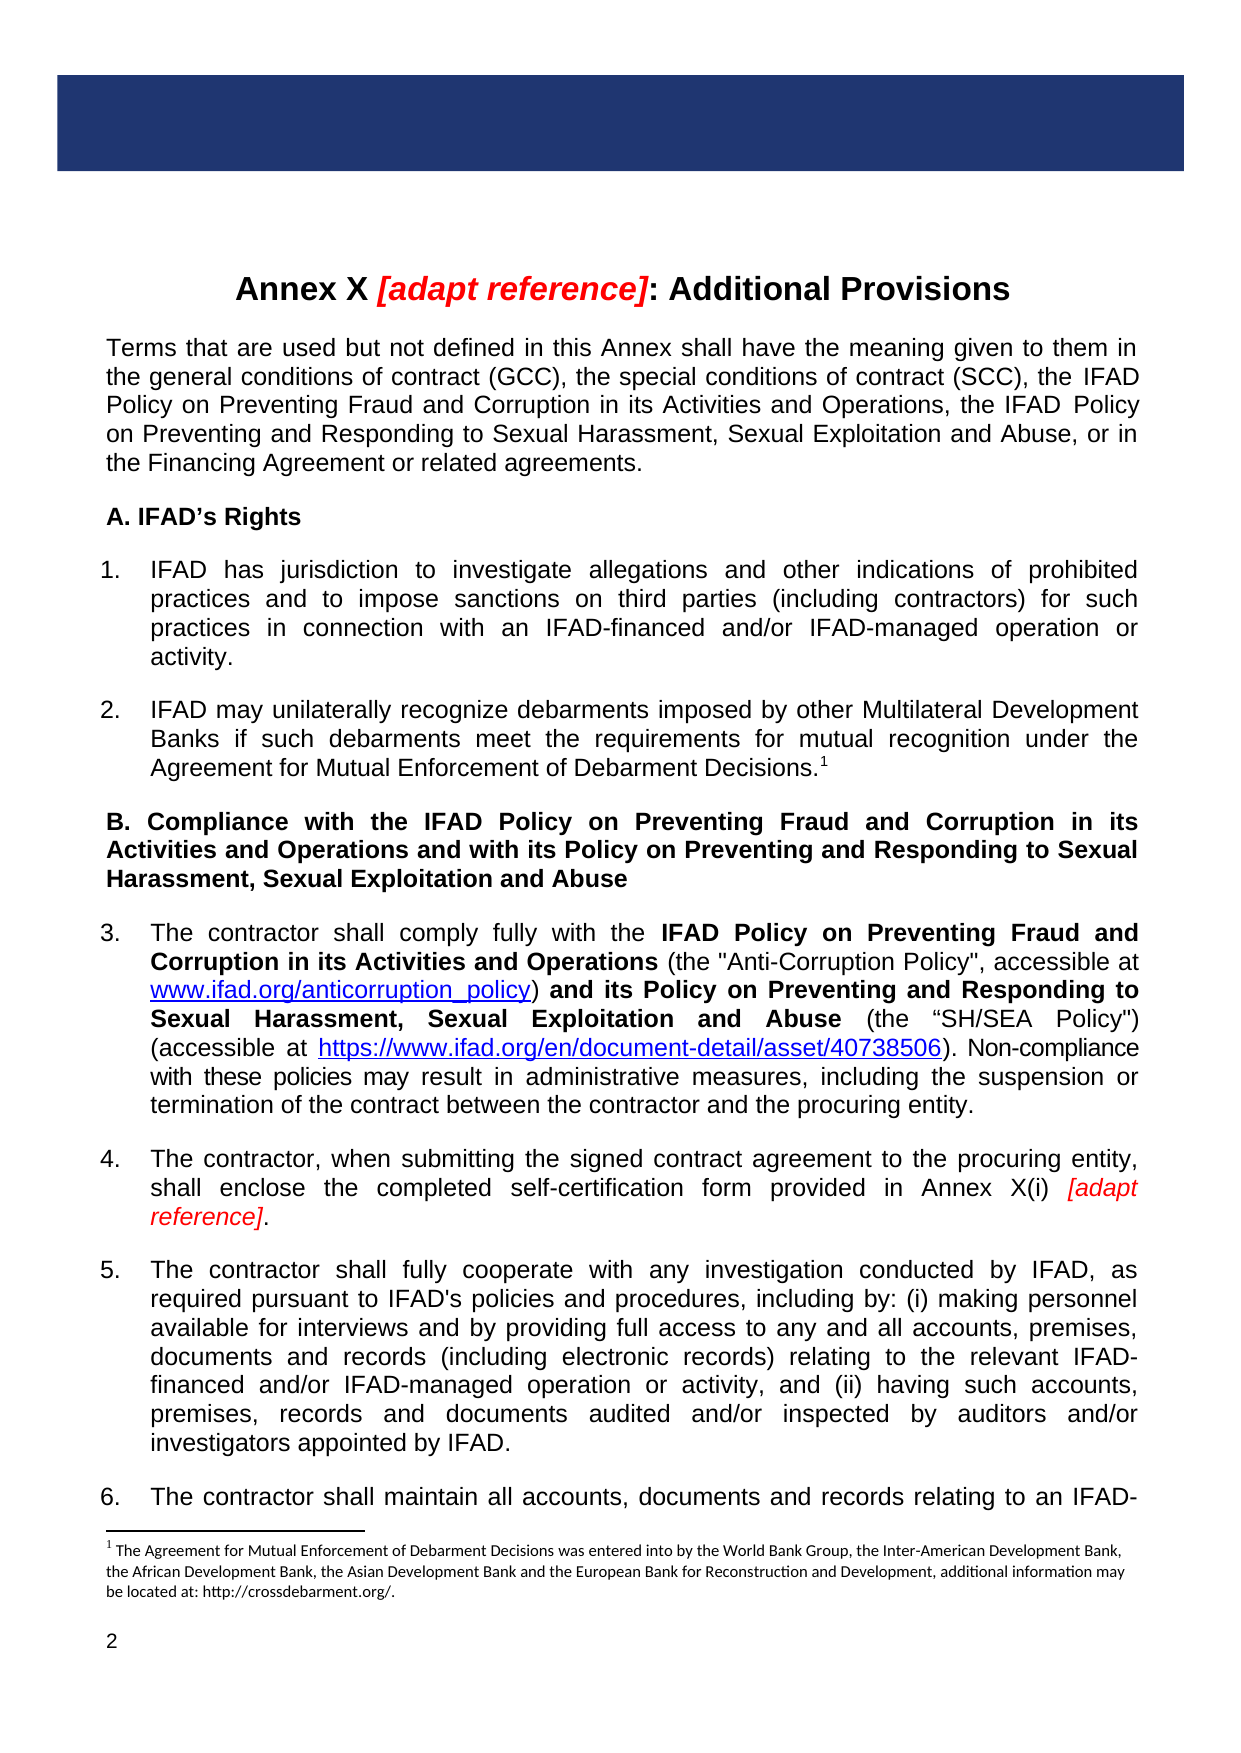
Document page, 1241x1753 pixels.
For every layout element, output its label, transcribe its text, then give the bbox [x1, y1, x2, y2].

list The contractor shall fully cooperate with any investigation conducted by IFAD, as required pursuant to IFAD's policies and procedures, including by: (i) making personnel available for interviews and by providing full access to any and all accounts, premises, documents and records (including electronic records) relating to the relevant IFAD-financed and/or IFAD-managed operation or activity, and (ii) having such accounts, premises, records and documents audited and/or inspected by auditors and/or investigators appointed by IFAD. [121, 1255, 1140, 1457]
list The contractor shall comply fully with the IFAD Policy on Preventing Fraud and Corruption in its Activities and Operations (the "Anti-Corruption Policy", accessible at www.ifad.org/anticorruption_policy) and its Policy on Preventing and Responding to Sexual Harassment, Sexual Exploitation and Abuse (the “SH/SEA Policy") (accessible at https://www.ifad.org/en/document-detail/asset/40738506). Non-compliance with these policies may result in administrative measures, including the suspension or termination of the contract between the contractor and the procuring entity. [121, 918, 1140, 1119]
list IFAD may unilaterally recognize debarments imposed by other Multilateral Development Banks if such debarments meet the requirements for mutual recognition under the Agreement for Mutual Enforcement of Debarment Decisions. [121, 695, 1140, 782]
list The contractor, when submitting the signed contract agreement to the procuring entity, shall enclose the completed self-certification form provided in Annex X(i) [adapt reference]. [121, 1144, 1140, 1230]
text Terms that are used but not defined in this Annex shall have the meaning given to them in the general conditions of contract (GCC), the special conditions of contract (SCC), the IFAD Policy on Preventing Fraud and Corruption in its Activities and Operations, the IFAD Policy on Preventing and Responding to Sexual Harassment, Sexual Exploitation and Abuse, or in the Financing Agreement or related agreements. [106, 333, 1140, 477]
text B. Compliance with the IFAD Policy on Preventing Fraud and Corruption in its Activities and Operations and with its Policy on Preventing and Responding to Sexual Harassment, Sexual Exploitation and Abuse [106, 807, 1140, 893]
text A. IFAD’s Rights [106, 502, 1140, 530]
text Annex X [adapt reference]: Additional Provisions [106, 269, 1140, 308]
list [121, 1482, 1140, 1510]
list IFAD has jurisdiction to investigate allegations and other indications of prohibited practices and to impose sanctions on third parties (including contractors) for such practices in connection with an IFAD-financed and/or IFAD-managed operation or activity. [121, 555, 1140, 670]
